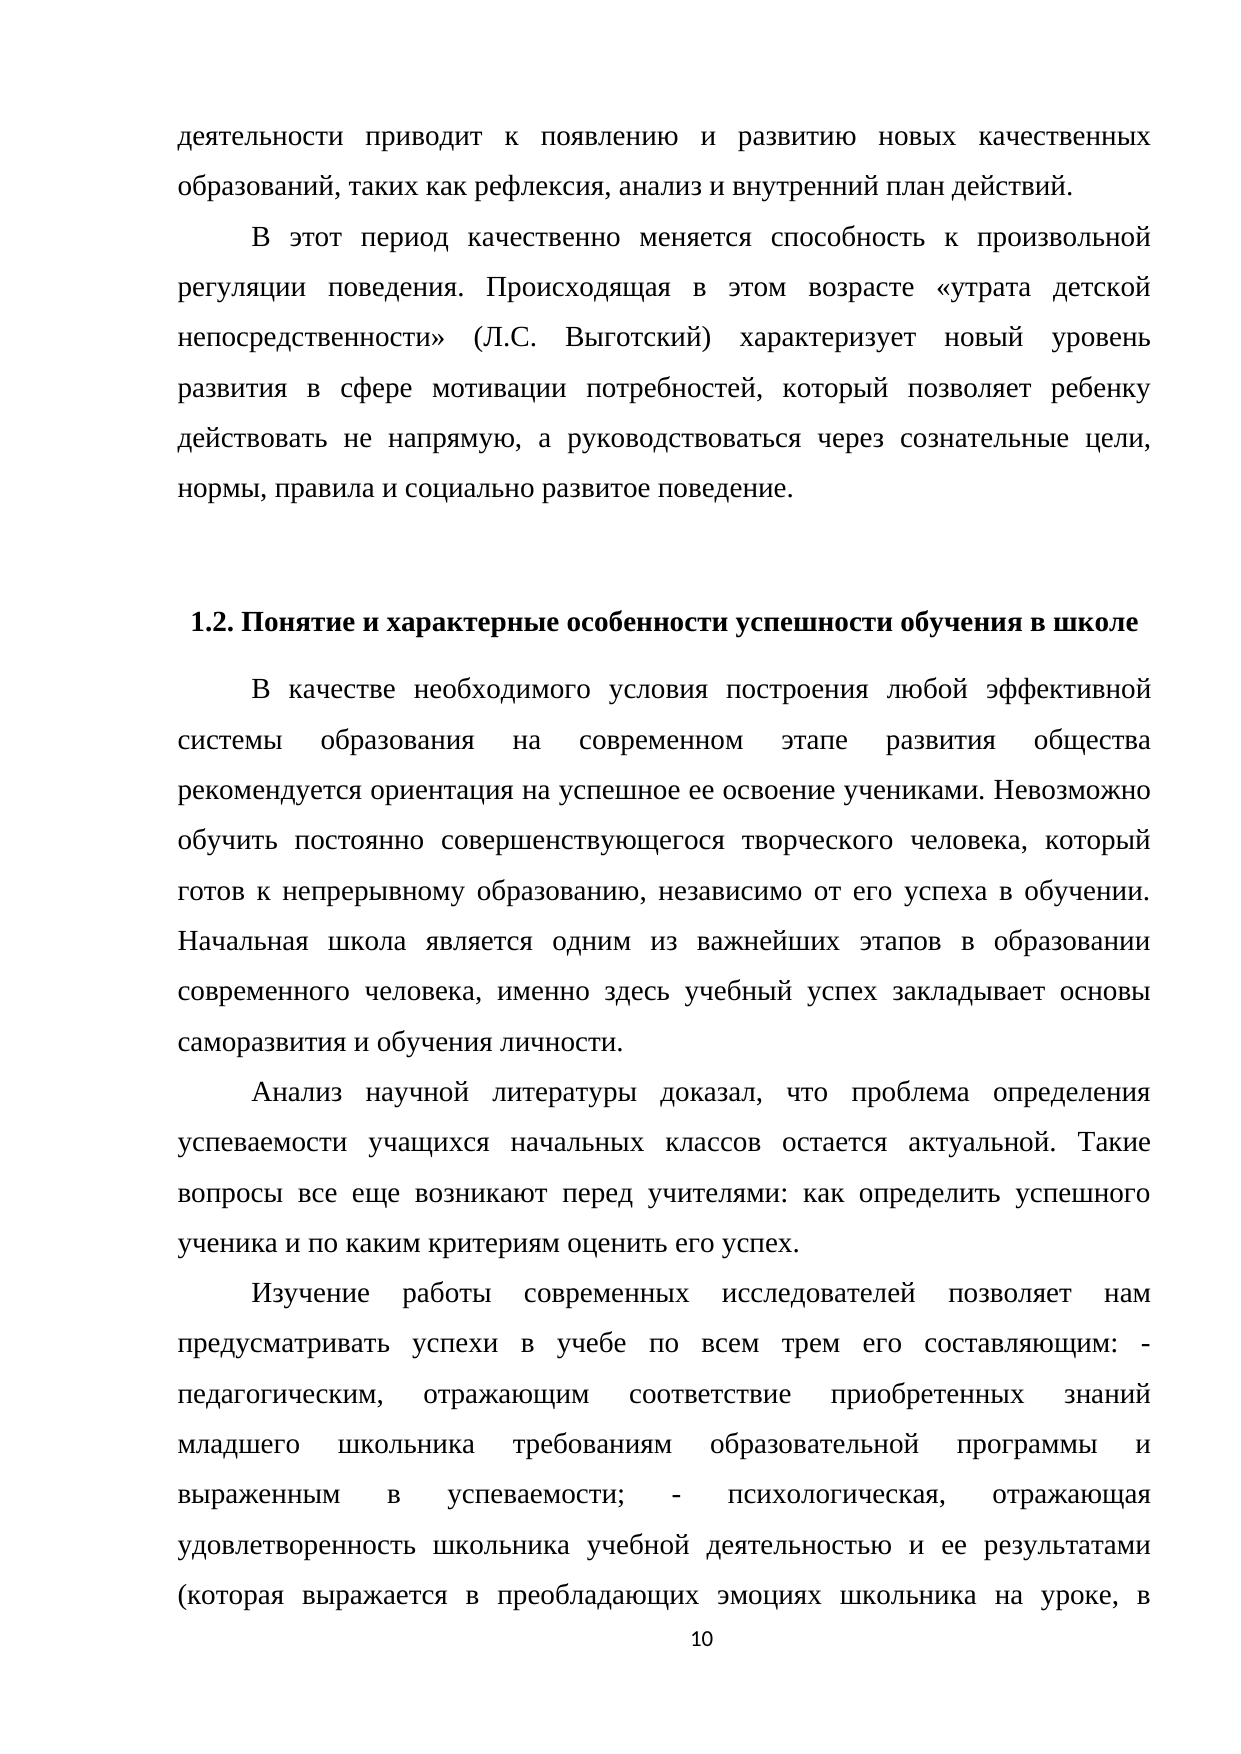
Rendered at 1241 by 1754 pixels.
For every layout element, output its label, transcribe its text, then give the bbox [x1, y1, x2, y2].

text В качестве необходимого условия построения любой эффективной системы образования на современном этапе развития общества рекомендуется ориентация на успешное ее освоение учениками. Невозможно обучить постоянно совершенствующегося творческого человека, который готов к непрерывному образованию, независимо от его успеха в обучении. Начальная школа является одним из важнейших этапов в образовании современного человека, именно здесь учебный успех закладывает основы саморазвития и обучения личности. [177, 672, 1152, 1057]
text В этот период качественно меняется способность к произвольной регуляции поведения. Происходящая в этом возрасте «утрата детской непосредственности» (Л.С. Выготский) характеризует новый уровень развития в сфере мотивации потребностей, который позволяет ребенку действовать не напрямую, а руководствоваться через сознательные цели, нормы, правила и социально развитое поведение. [177, 219, 1152, 504]
text 1.2. Понятие и характерные особенности успешности обучения в школе [177, 604, 1152, 638]
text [177, 118, 1152, 202]
text Анализ научной литературы доказал, что проблема определения успеваемости учащихся начальных классов остается актуальной. Такие вопросы все еще возникают перед учителями: как определить успешного ученика и по каким критериям оценить его успех. [177, 1074, 1152, 1258]
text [177, 1275, 1152, 1611]
